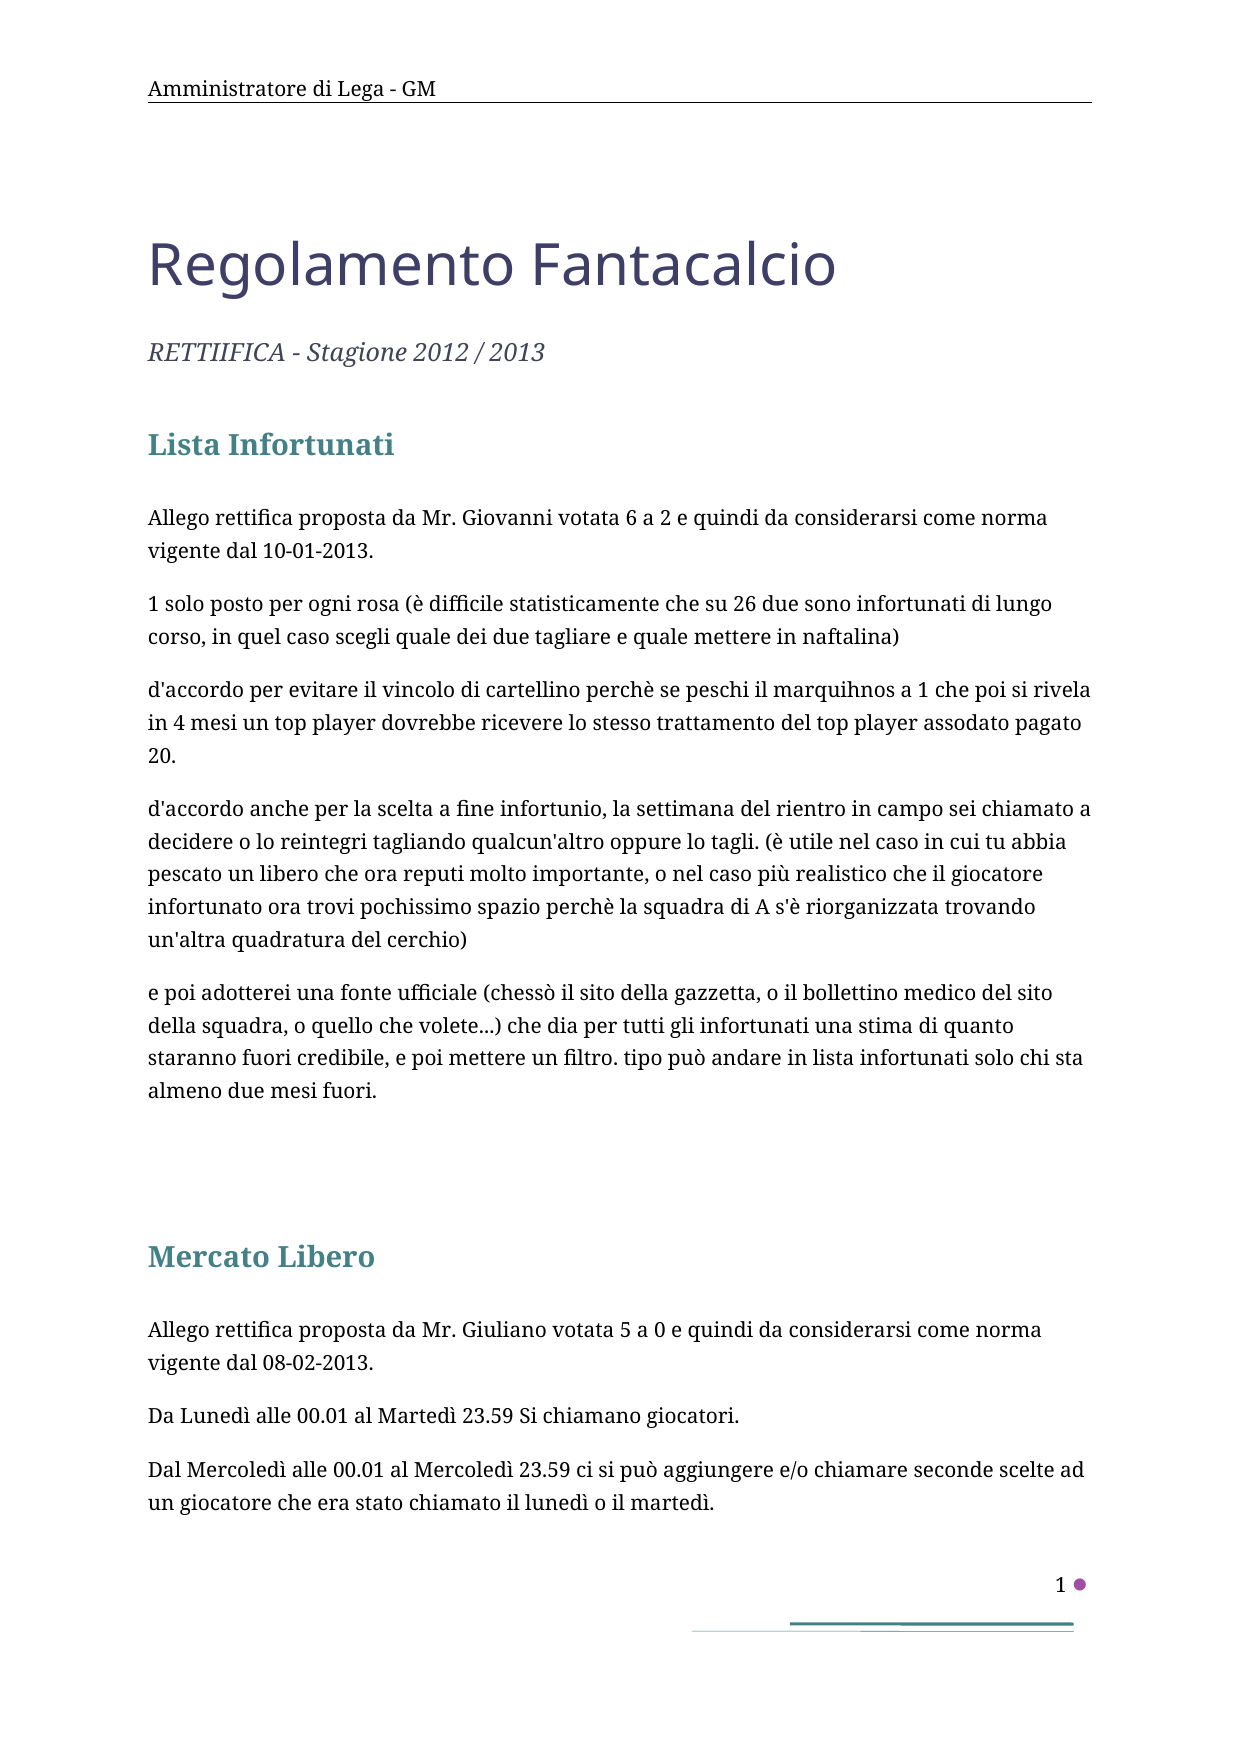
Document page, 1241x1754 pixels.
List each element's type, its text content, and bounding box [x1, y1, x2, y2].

text d'accordo per evitare il vincolo di cartellino perchè se peschi il marquihnos a 1 che poi si rivela in 4 mesi un top player dovrebbe ricevere lo stesso trattamento del top player assodato pagato 20. [148, 676, 1092, 769]
text Lista Infortunati [148, 424, 1092, 464]
text Dal Mercoledì alle 00.01 al Mercoledì 23.59 ci si può aggiungere e/o chiamare seconde scelte ad un giocatore che era stato chiamato il lunedì o il martedì. [148, 1455, 1092, 1516]
text e poi adotterei una fonte ufficiale (chessò il sito della gazzetta, o il bollettino medico del sito della squadra, o quello che volete...) che dia per tutti gli infortunati una stima di quanto staranno fuori credibile, e poi mettere un filtro. tipo può andare in lista infortunati solo chi sta almeno due mesi fuori. [148, 978, 1092, 1104]
text Da Lunedì alle 00.01 al Martedì 23.59 Si chiamano giocatori. [148, 1402, 1092, 1430]
text Mercato Libero [148, 1236, 1092, 1276]
text Allego rettifica proposta da Mr. Giovanni votata 6 a 2 e quindi da considerarsi come norma vigente dal 10-01-2013. [148, 503, 1092, 564]
text d'accordo anche per la scelta a fine infortunio, la settimana del rientro in campo sei chiamato a decidere o lo reintegri tagliando qualcun'altro oppure lo tagli. (è utile nel caso in cui tu abbia pescato un libero che ora reputi molto importante, o nel caso più realistico che il giocatore infortunato ora trovi pochissimo spazio perchè la squadra di A s'è riorganizzata trovando un'altra quadratura del cerchio) [148, 794, 1092, 953]
text 1 solo posto per ogni rosa (è difficile statisticamente che su 26 due sono infortunati di lungo corso, in quel caso scegli quale dei due tagliare e quale mettere in naftalina) [148, 589, 1092, 651]
text Allego rettifica proposta da Mr. Giuliano votata 5 a 0 e quindi da considerarsi come norma vigente dal 08-02-2013. [148, 1316, 1092, 1377]
